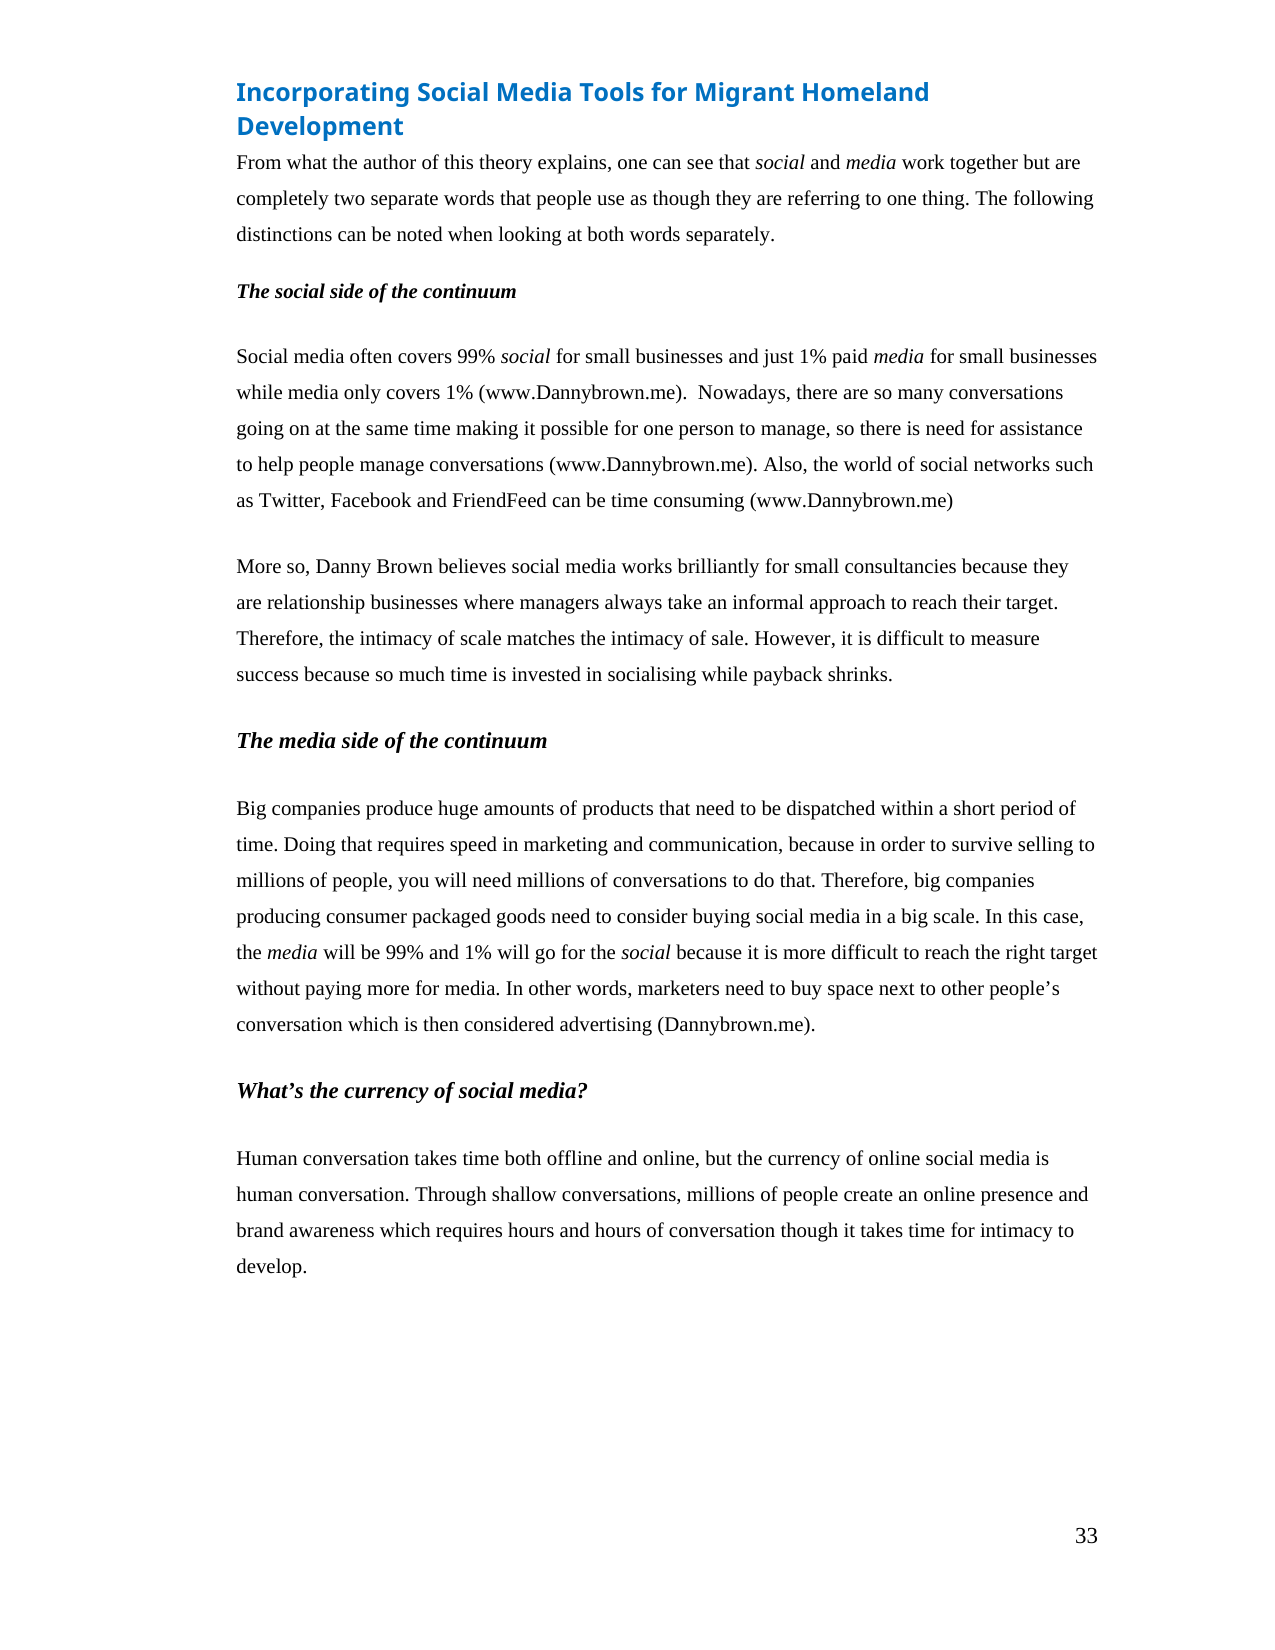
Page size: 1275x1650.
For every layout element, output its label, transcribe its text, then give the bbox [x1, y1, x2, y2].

text From what the author of this theory explains, one can see that social and media work together but are completely two separate words that people use as though they are referring to one thing. The following distinctions can be noted when looking at both words separately. [236, 150, 1098, 246]
subtitle The media side of the continuum [236, 727, 1098, 753]
text Social media often covers 99% social for small businesses and just 1% paid media for small businesses while media only covers 1% (www.Dannybrown.me). Nowadays, there are so many conversations going on at the same time making it possible for one person to manage, so there is need for assistance to help people manage conversations (www.Dannybrown.me). Also, the world of social networks such as Twitter, Facebook and FriendFeed can be time consuming (www.Dannybrown.me) [236, 344, 1098, 512]
subtitle The social side of the continuum [236, 279, 1098, 303]
text Big companies produce huge amounts of products that need to be dispatched within a short period of time. Doing that requires speed in marketing and communication, because in order to survive selling to millions of people, you will need millions of conversations to do that. Therefore, big companies producing consumer packaged goods need to consider buying social media in a big scale. In this case, the media will be 99% and 1% will go for the social because it is more difficult to reach the right target without paying more for media. In other words, marketers need to buy space next to other people’s conversation which is then considered advertising (Dannybrown.me). [236, 796, 1098, 1036]
text Human conversation takes time both offline and online, but the currency of online social media is human conversation. Through shallow conversations, millions of people create an online presence and brand awareness which requires hours and hours of conversation though it takes time for intimacy to develop. [236, 1146, 1098, 1278]
text More so, Danny Brown believes social media works brilliantly for small consultancies because they are relationship businesses where managers always take an informal approach to reach their target. Therefore, the intimacy of scale matches the intimacy of sale. However, it is difficult to measure success because so much time is invested in socialising while payback shrinks. [236, 553, 1098, 686]
subtitle What’s the currency of social media? [236, 1077, 1098, 1103]
